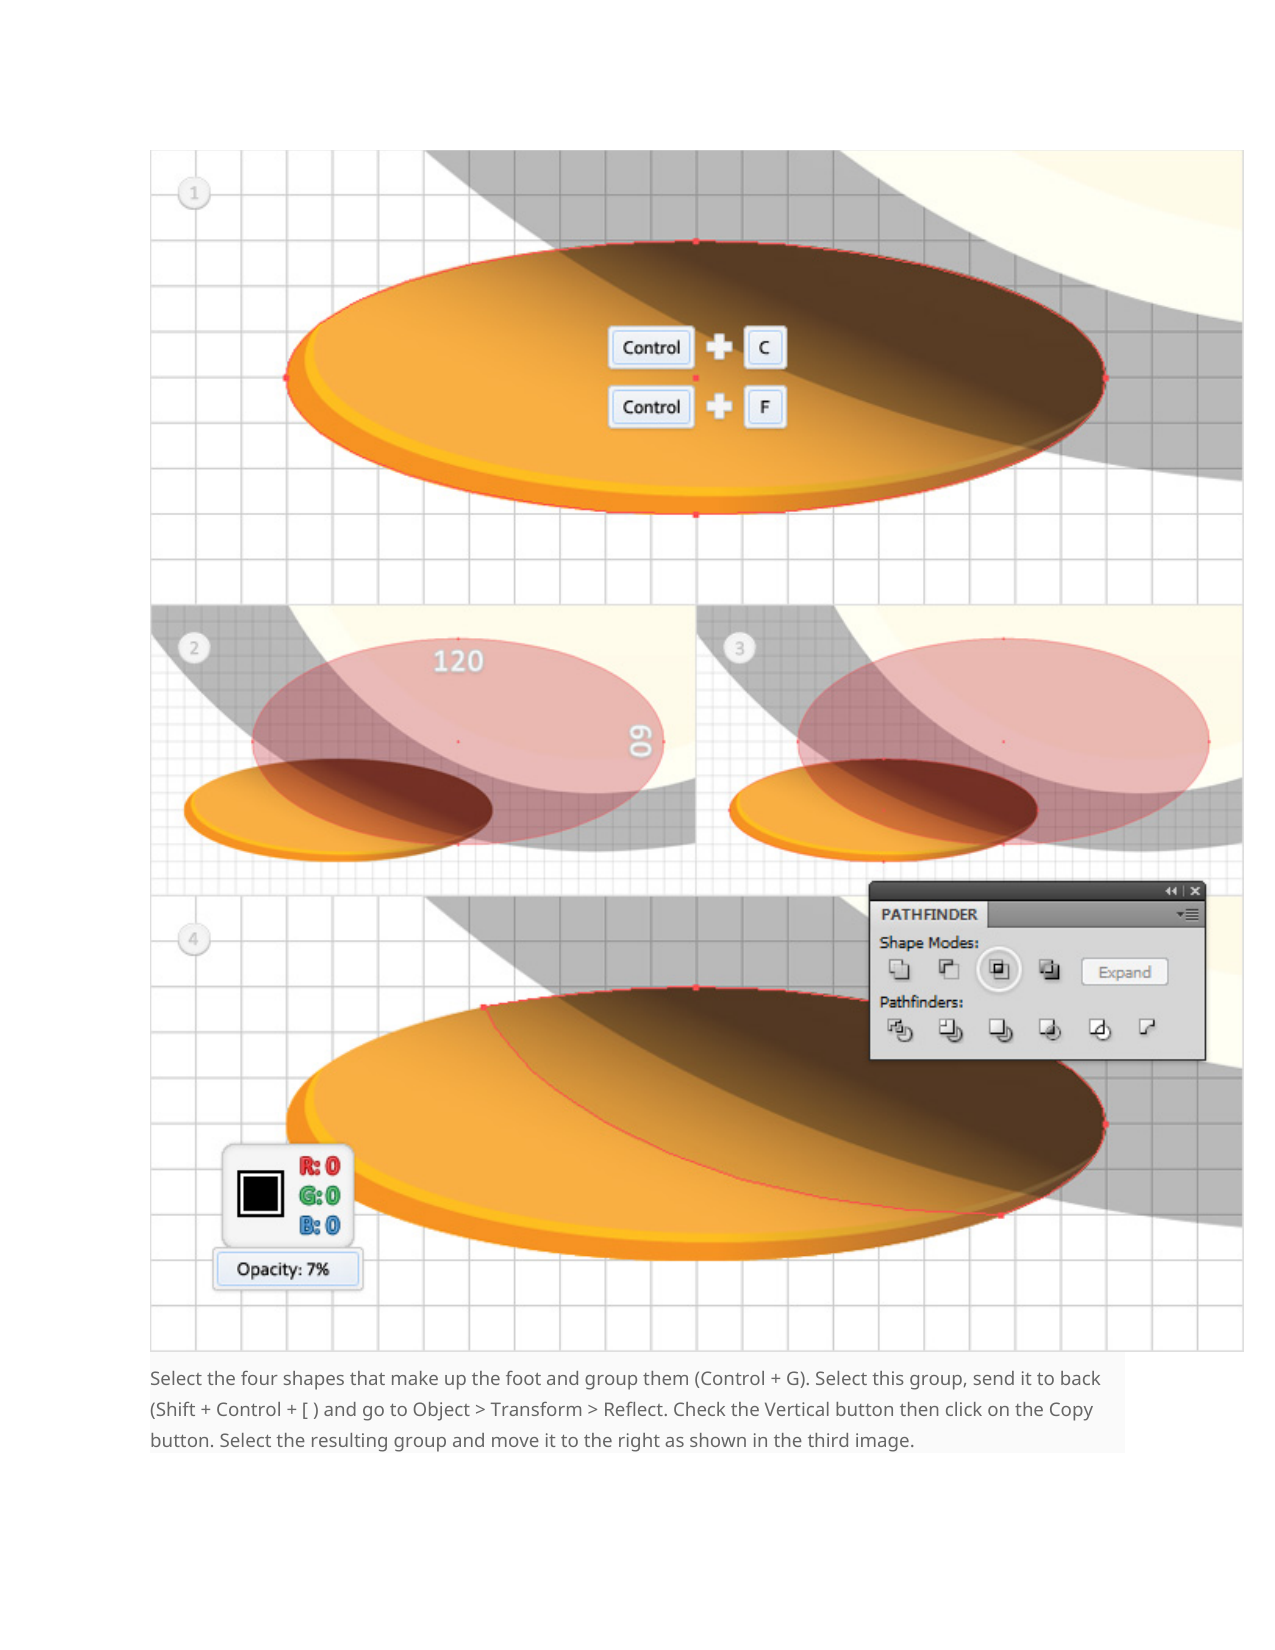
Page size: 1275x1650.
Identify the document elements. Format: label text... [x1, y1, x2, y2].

picture [150, 150, 1244, 1352]
text Select the four shapes that make up the foot and group them (Control + G). Select this group, send it to back (Shift + Control + [ ) and go to Object > Transform > Reflect. Check the Vertical button then click on the Copy button. Select the resulting group and move it to the right as shown in the third image. [150, 1359, 1125, 1453]
